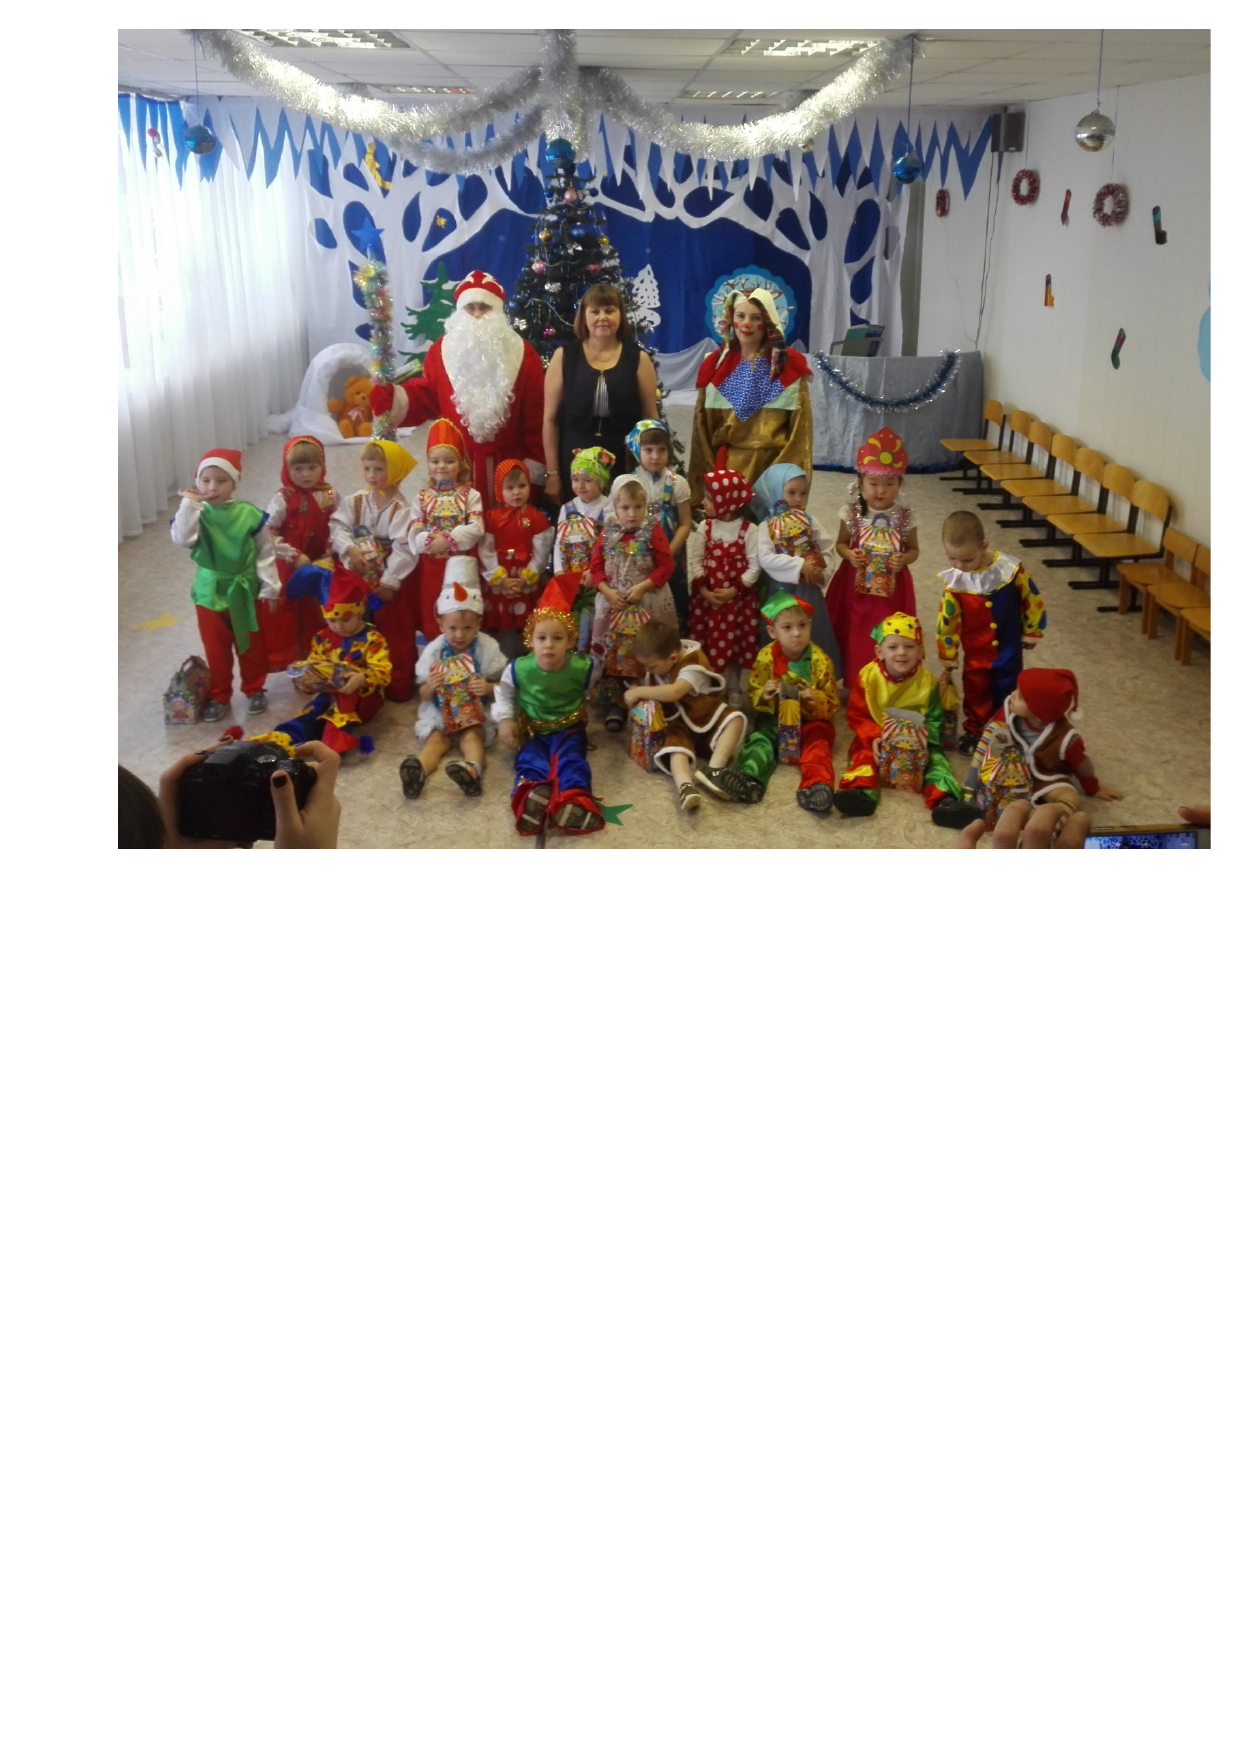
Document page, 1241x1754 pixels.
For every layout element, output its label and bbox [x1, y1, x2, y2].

picture [118, 29, 1211, 849]
